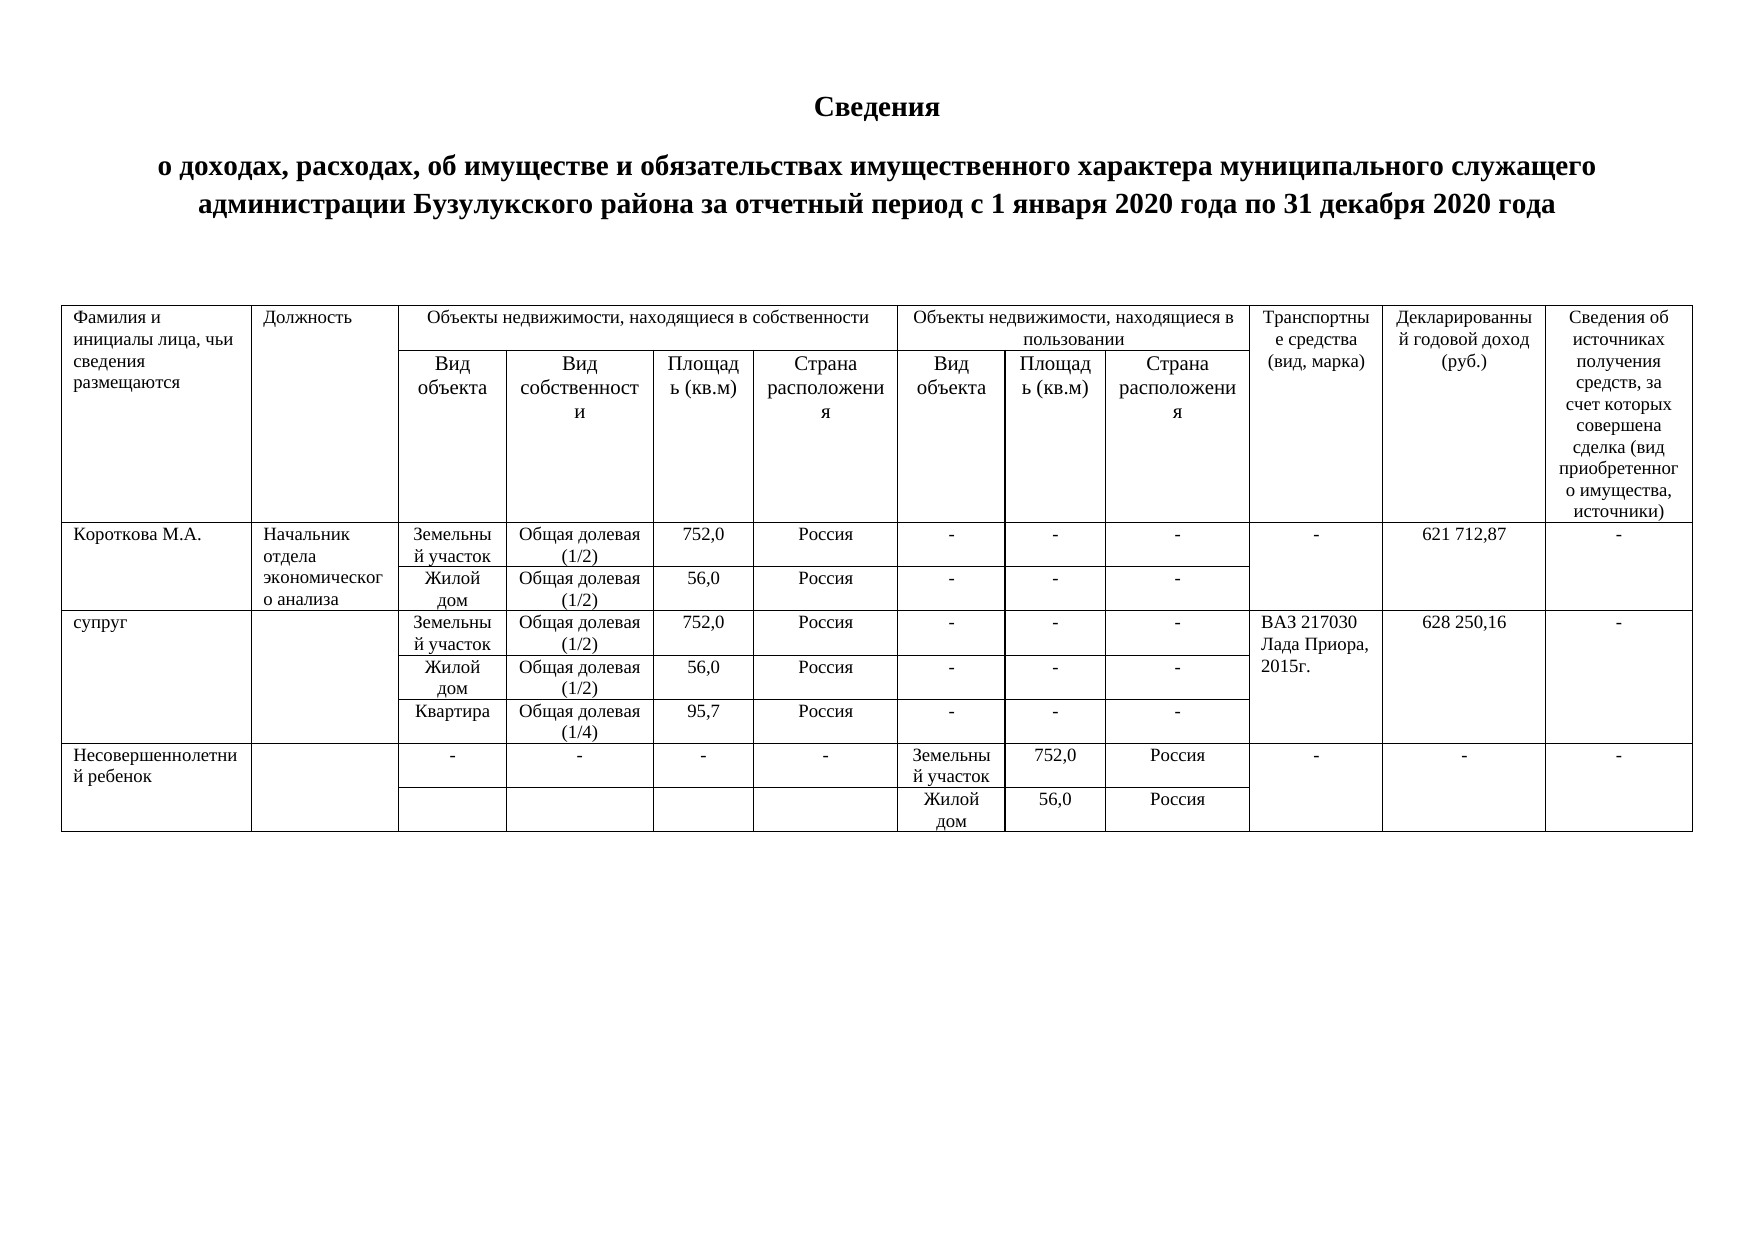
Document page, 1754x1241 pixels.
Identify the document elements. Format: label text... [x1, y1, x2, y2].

table_cell Жилой дом [399, 656, 506, 699]
table_cell - [898, 523, 1004, 566]
table_cell Площадь (кв.м) [1006, 351, 1105, 522]
table_cell Жилой дом [399, 567, 506, 610]
table_cell 56,0 [654, 567, 753, 610]
table_cell Несовершеннолетний ребенок [62, 744, 251, 831]
table_cell Россия [754, 656, 897, 699]
table_cell - [1250, 523, 1382, 610]
table_cell супруг [62, 611, 251, 743]
table_cell - [1106, 700, 1249, 743]
table_cell Квартира [399, 700, 506, 743]
table_cell 628 250,16 [1383, 611, 1545, 743]
table_cell - [1006, 656, 1105, 699]
table_cell Земельный участок [399, 523, 506, 566]
table_cell Россия [754, 567, 897, 610]
table_cell Россия [754, 700, 897, 743]
table_cell [754, 788, 897, 831]
table_header Фамилия и инициалы лица, чьи сведения размещаются [62, 306, 251, 522]
table_cell Россия [754, 611, 897, 654]
table_cell Общая долевая (1/2) [507, 656, 653, 699]
table_cell 752,0 [654, 523, 753, 566]
table_cell - [507, 744, 653, 787]
table_cell [507, 788, 653, 831]
table_cell - [399, 744, 506, 787]
table_cell 752,0 [1006, 744, 1105, 787]
table_cell - [754, 744, 897, 787]
table_header Декларированный годовой доход (руб.) [1383, 306, 1545, 522]
table_cell [399, 788, 506, 831]
table_cell [252, 744, 398, 831]
table_cell - [1006, 523, 1105, 566]
table_cell - [1006, 567, 1105, 610]
table_cell - [1106, 523, 1249, 566]
table_cell - [1106, 611, 1249, 654]
table_cell ВАЗ 217030 Лада Приора, 2015г. [1250, 611, 1382, 743]
table_cell Россия [754, 523, 897, 566]
table_header Объекты недвижимости, находящиеся в собственности [399, 306, 897, 349]
table_cell - [898, 700, 1004, 743]
table_cell [252, 611, 398, 743]
table_cell 56,0 [1006, 788, 1105, 831]
table_cell 752,0 [654, 611, 753, 654]
table_cell - [1106, 656, 1249, 699]
table_cell Короткова М.А. [62, 523, 251, 610]
table_cell Вид объекта [898, 351, 1004, 522]
table_cell 56,0 [654, 656, 753, 699]
table_cell - [1006, 611, 1105, 654]
table_cell Начальник отдела экономического анализа [252, 523, 398, 610]
table_cell Общая долевая (1/2) [507, 611, 653, 654]
table_cell Страна расположения [1106, 351, 1249, 522]
table_cell Россия [1106, 788, 1249, 831]
table_cell - [1546, 611, 1692, 743]
table_header Должность [252, 306, 398, 522]
table_cell [654, 788, 753, 831]
table_cell - [654, 744, 753, 787]
table_cell 95,7 [654, 700, 753, 743]
table_cell - [898, 611, 1004, 654]
table_cell Общая долевая (1/2) [507, 523, 653, 566]
table_cell Земельный участок [898, 744, 1004, 787]
table_header Объекты недвижимости, находящиеся в пользовании [898, 306, 1249, 349]
table_cell - [898, 567, 1004, 610]
table_cell Площадь (кв.м) [654, 351, 753, 522]
table_cell 621 712,87 [1383, 523, 1545, 610]
table_cell - [1546, 744, 1692, 831]
text о доходах, расходах, об имуществе и обязательствах имущественного характера муниципального служащего администрации Бузулукского района за отчетный период с 1 января 2020 года по 31 декабря 2020 года [118, 148, 1636, 220]
table_cell Россия [1106, 744, 1249, 787]
table_cell - [1106, 567, 1249, 610]
table_cell - [1546, 523, 1692, 610]
table_cell Страна расположения [754, 351, 897, 522]
table_cell - [1250, 744, 1382, 831]
table_header Сведения об источниках получения средств, за счет которых совершена сделка (вид приобретенного имущества, источники) [1546, 306, 1692, 522]
table_cell - [898, 656, 1004, 699]
table_cell Вид объекта [399, 351, 506, 522]
table_header Транспортные средства (вид, марка) [1250, 306, 1382, 522]
table_cell Жилой дом [898, 788, 1004, 831]
table_cell Общая долевая (1/4) [507, 700, 653, 743]
table_cell - [1383, 744, 1545, 831]
table_cell - [1006, 700, 1105, 743]
table_cell Земельный участок [399, 611, 506, 654]
text Сведения [118, 89, 1636, 122]
table_cell Общая долевая (1/2) [507, 567, 653, 610]
table_cell Вид собственности [507, 351, 653, 522]
